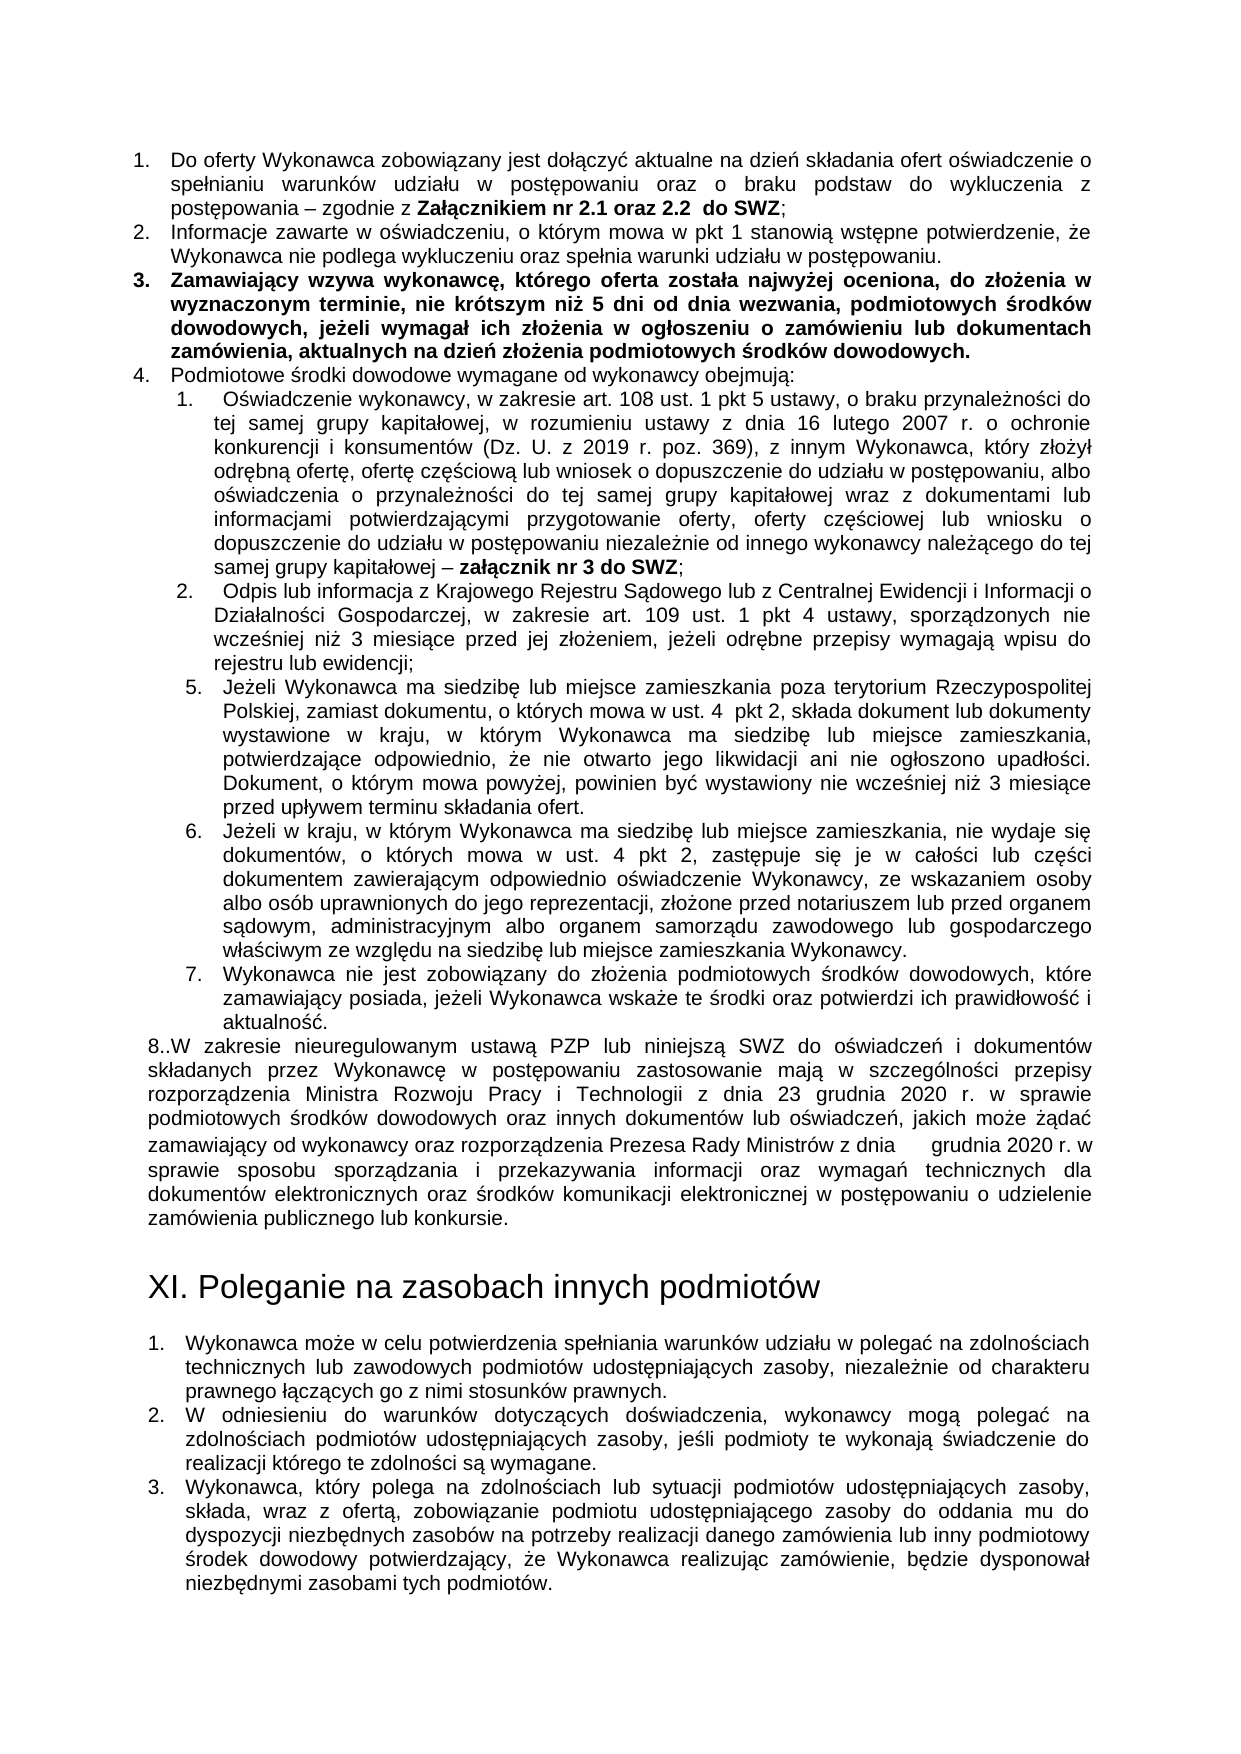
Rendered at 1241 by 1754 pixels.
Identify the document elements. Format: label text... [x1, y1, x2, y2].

list W odniesieniu do warunków dotyczących doświadczenia, wykonawcy mogą polegać na zdolnościach podmiotów udostępniających zasoby, jeśli podmioty te wykonają świadczenie do realizacji którego te zdolności są wymagane. [148, 1403, 1091, 1474]
list Jeżeli Wykonawca ma siedzibę lub miejsce zamieszkania poza terytorium Rzeczypospolitej Polskiej, zamiast dokumentu, o których mowa w ust. 4 pkt 2, składa dokument lub dokumenty wystawione w kraju, w którym Wykonawca ma siedzibę lub miejsce zamieszkania, potwierdzające odpowiednio, że nie otwarto jego likwidacji ani nie ogłoszono upadłości. Dokument, o którym mowa powyżej, powinien być wystawiony nie wcześniej niż 3 miesiące przed upływem terminu składania ofert. [185, 675, 1093, 818]
text XI. Poleganie na zasobach innych podmiotów [148, 1267, 1093, 1306]
list Wykonawca nie jest zobowiązany do złożenia podmiotowych środków dowodowych, które zamawiający posiada, jeżeli Wykonawca wskaże te środki oraz potwierdzi ich prawidłowość i aktualność. [185, 962, 1093, 1034]
list Do oferty Wykonawca zobowiązany jest dołączyć aktualne na dzień składania ofert oświadczenie o spełnianiu warunków udziału w postępowaniu oraz o braku podstaw do wykluczenia z postępowania – zgodnie z Załącznikiem nr 2.1 oraz 2.2 do SWZ; [133, 148, 1093, 219]
list Jeżeli w kraju, w którym Wykonawca ma siedzibę lub miejsce zamieszkania, nie wydaje się dokumentów, o których mowa w ust. 4 pkt 2, zastępuje się je w całości lub części dokumentem zawierającym odpowiednio oświadczenie Wykonawcy, ze wskazaniem osoby albo osób uprawnionych do jego reprezentacji, złożone przed notariuszem lub przed organem sądowym, administracyjnym albo organem samorządu zawodowego lub gospodarczego właściwym ze względu na siedzibę lub miejsce zamieszkania Wykonawcy. [185, 818, 1093, 962]
list Wykonawca może w celu potwierdzenia spełniania warunków udziału w polegać na zdolnościach technicznych lub zawodowych podmiotów udostępniających zasoby, niezależnie od charakteru prawnego łączących go z nimi stosunków prawnych. [148, 1331, 1091, 1403]
list Podmiotowe środki dowodowe wymagane od wykonawcy obejmują: [133, 363, 1093, 387]
list Odpis lub informacja z Krajowego Rejestru Sądowego lub z Centralnej Ewidencji i Informacji o Działalności Gospodarczej, w zakresie art. 109 ust. 1 pkt 4 ustawy, sporządzonych nie wcześniej niż 3 miesiące przed jej złożeniem, jeżeli odrębne przepisy wymagają wpisu do rejestru lub ewidencji; [176, 579, 1093, 675]
list Informacje zawarte w oświadczeniu, o którym mowa w pkt 1 stanowią wstępne potwierdzenie, że Wykonawca nie podlega wykluczeniu oraz spełnia warunki udziału w postępowaniu. [133, 219, 1093, 267]
list Oświadczenie wykonawcy, w zakresie art. 108 ust. 1 pkt 5 ustawy, o braku przynależności do tej samej grupy kapitałowej, w rozumieniu ustawy z dnia 16 lutego 2007 r. o ochronie konkurencji i konsumentów (Dz. U. z 2019 r. poz. 369), z innym Wykonawca, który złożył odrębną ofertę, ofertę częściową lub wniosek o dopuszczenie do udziału w postępowaniu, albo oświadczenia o przynależności do tej samej grupy kapitałowej wraz z dokumentami lub informacjami potwierdzającymi przygotowanie oferty, oferty częściowej lub wniosku o dopuszczenie do udziału w postępowaniu niezależnie od innego wykonawcy należącego do tej samej grupy kapitałowej – załącznik nr 3 do SWZ; [176, 387, 1093, 579]
list Wykonawca, który polega na zdolnościach lub sytuacji podmiotów udostępniających zasoby, składa, wraz z ofertą, zobowiązanie podmiotu udostępniającego zasoby do oddania mu do dyspozycji niezbędnych zasobów na potrzeby realizacji danego zamówienia lub inny podmiotowy środek dowodowy potwierdzający, że Wykonawca realizując zamówienie, będzie dysponował niezbędnymi zasobami tych podmiotów. [148, 1474, 1091, 1594]
list Zamawiający wzywa wykonawcę, którego oferta została najwyżej oceniona, do złożenia w wyznaczonym terminie, nie krótszym niż 5 dni od dnia wezwania, podmiotowych środków dowodowych, jeżeli wymagał ich złożenia w ogłoszeniu o zamówieniu lub dokumentach zamówienia, aktualnych na dzień złożenia podmiotowych środków dowodowych. [133, 267, 1093, 363]
text 8..W zakresie nieuregulowanym ustawą PZP lub niniejszą SWZ do oświadczeń i dokumentów składanych przez Wykonawcę w postępowaniu zastosowanie mają w szczególności przepisy rozporządzenia Ministra Rozwoju Pracy i Technologii z dnia 23 grudnia 2020 r. w sprawie podmiotowych środków dowodowych oraz innych dokumentów lub oświadczeń, jakich może żądać zamawiający od wykonawcy oraz rozporządzenia Prezesa Rady Ministrów z dnia grudnia 2020 r. w sprawie sposobu sporządzania i przekazywania informacji oraz wymagań technicznych dla dokumentów elektronicznych oraz środków komunikacji elektronicznej w postępowaniu o udzielenie zamówienia publicznego lub konkursie. [148, 1034, 1093, 1230]
